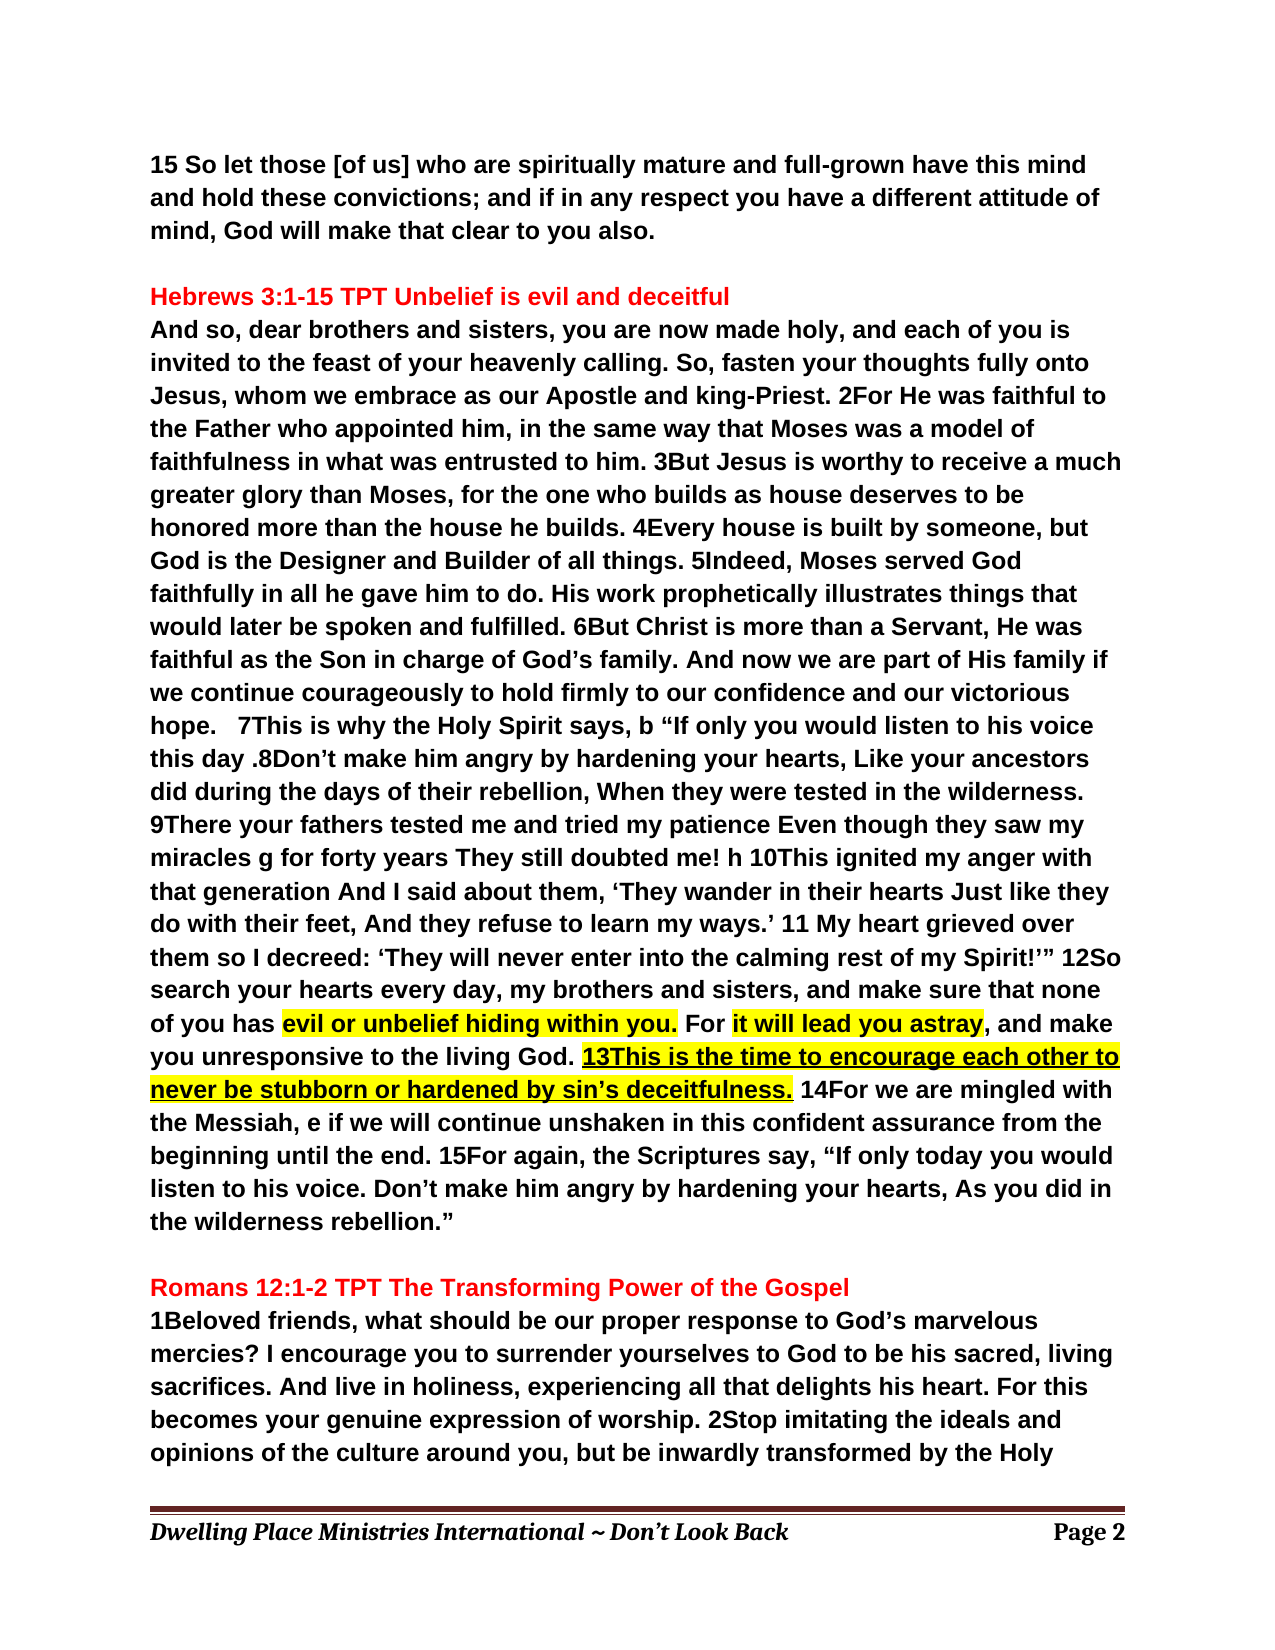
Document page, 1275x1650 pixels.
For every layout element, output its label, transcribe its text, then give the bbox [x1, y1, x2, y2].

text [150, 1306, 1125, 1467]
text Hebrews 3:1-15 TPT Unbelief is evil and deceitful [150, 282, 1125, 311]
text Romans 12:1-2 TPT The Transforming Power of the Gospel [150, 1273, 1125, 1301]
text And so, dear brothers and sisters, you are now made holy, and each of you is invited to the feast of your heavenly calling. So, fasten your thoughts fully onto Jesus, whom we embrace as our Apostle and king-Priest. 2For He was faithful to the Father who appointed him, in the same way that Moses was a model of faithfulness in what was entrusted to him. 3But Jesus is worthy to receive a much greater glory than Moses, for the one who builds as house deserves to be honored more than the house he builds. 4Every house is built by someone, but God is the Designer and Builder of all things. 5Indeed, Moses served God faithfully in all he gave him to do. His work prophetically illustrates things that would later be spoken and fulfilled. 6But Christ is more than a Servant, He was faithful as the Son in charge of God’s family. And now we are part of His family if we continue courageously to hold firmly to our confidence and our victorious hope. 7This is why the Holy Spirit says, b “If only you would listen to his voice this day .8Don’t make him angry by hardening your hearts, Like your ancestors did during the days of their rebellion, When they were tested in the wilderness. 9There your fathers tested me and tried my patience Even though they saw my miracles g for forty years They still doubted me! h 10This ignited my anger with that generation And I said about them, ‘They wander in their hearts Just like they do with their feet, And they refuse to learn my ways.’ 11 My heart grieved over them so I decreed: ‘They will never enter into the calming rest of my Spirit!’” 12So search your hearts every day, my brothers and sisters, and make sure that none of you has evil or unbelief hiding within you. For it will lead you astray, and make you unresponsive to the living God. 13This is the time to encourage each other to never be stubborn or hardened by sin’s deceitfulness. 14For we are mingled with the Messiah, e if we will continue unshaken in this confident assurance from the beginning until the end. 15For again, the Scriptures say, “If only today you would listen to his voice. Don’t make him angry by hardening your hearts, As you did in the wilderness rebellion.” [150, 315, 1125, 1235]
text 15 So let those [of us] who are spiritually mature and full-grown have this mind and hold these convictions; and if in any respect you have a different attitude of mind, God will make that clear to you also. [150, 150, 1125, 245]
